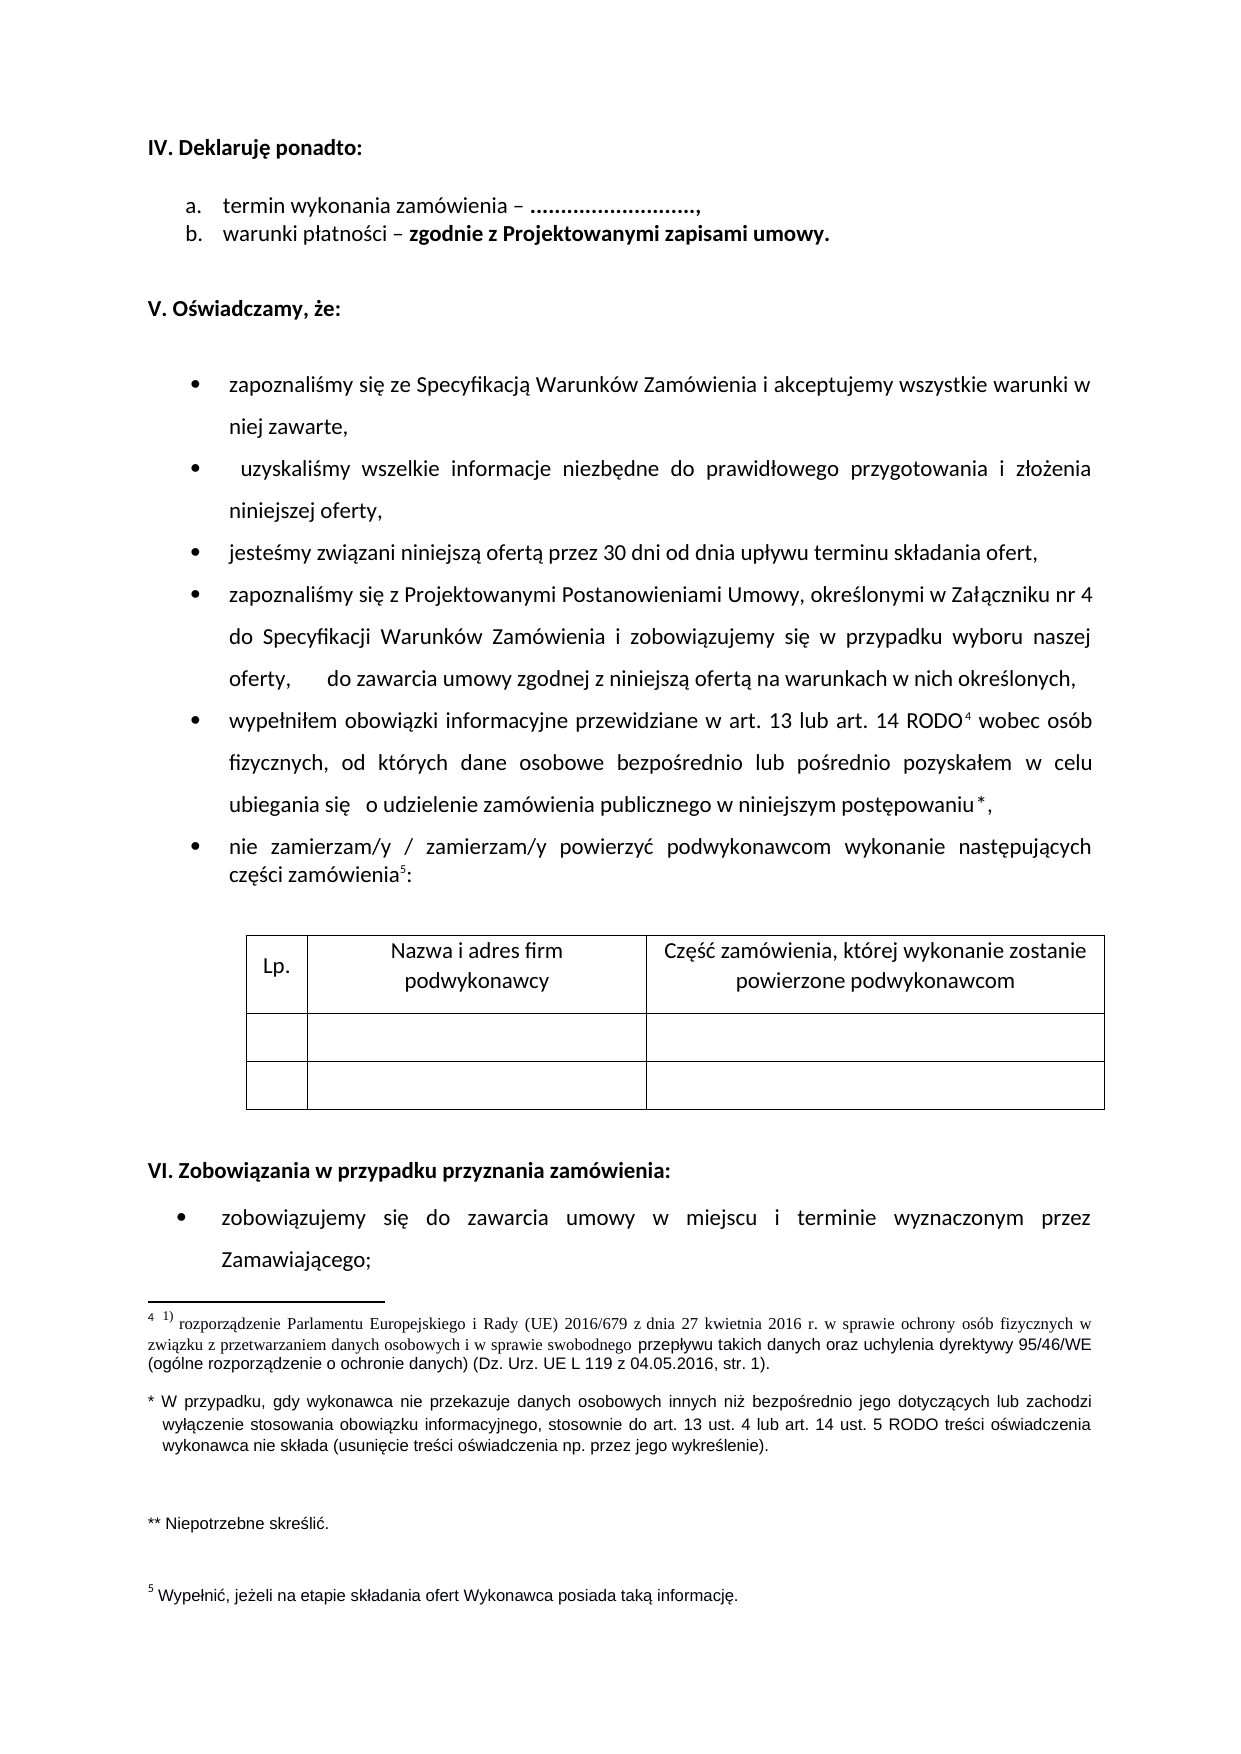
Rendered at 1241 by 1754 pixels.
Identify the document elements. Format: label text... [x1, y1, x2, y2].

list uzyskaliśmy wszelkie informacje niezbędne do prawidłowego przygotowania i złożenia niniejszej oferty, [191, 454, 1093, 524]
list zapoznaliśmy się z Projektowanymi Postanowieniami Umowy, określonymi w Załączniku nr 4 do Specyfikacji Warunków Zamówienia i zobowiązujemy się w przypadku wyboru naszej oferty, do zawarcia umowy zgodnej z niniejszą ofertą na warunkach w nich określonych, [191, 580, 1093, 692]
table_cell [247, 1062, 307, 1108]
table_header Część zamówienia, której wykonanie zostanie powierzone podwykonawcom [647, 936, 1104, 1013]
list termin wykonania zamówienia – ..........................., [185, 192, 1093, 219]
list zapoznaliśmy się ze Specyfikacją Warunków Zamówienia i akceptujemy wszystkie warunki w niej zawarte, [191, 370, 1093, 440]
list nie zamierzam/y / zamierzam/y powierzyć podwykonawcom wykonanie następujących części zamówienia: [191, 832, 1093, 888]
table_header Nazwa i adres firm podwykonawcy [308, 936, 646, 1013]
list wypełniłem obowiązki informacyjne przewidziane w art. 13 lub art. 14 RODO wobec osób fizycznych, od których dane osobowe bezpośrednio lub pośrednio pozyskałem w celu ubiegania się o udzielenie zamówienia publicznego w niniejszym postępowaniu*, [191, 706, 1093, 818]
text V. Oświadczamy, że: [148, 294, 1093, 322]
text IV. Deklaruję ponadto: [148, 133, 1093, 161]
table_header Lp. [247, 936, 307, 1013]
list jesteśmy związani niniejszą ofertą przez 30 dni od dnia upływu terminu składania ofert, [191, 538, 1093, 566]
table_cell [308, 1062, 646, 1108]
list warunki płatności – zgodnie z Projektowanymi zapisami umowy. [185, 219, 1093, 248]
text VI. Zobowiązania w przypadku przyznania zamówienia: [148, 1156, 1093, 1184]
list zobowiązujemy się do zawarcia umowy w miejscu i terminie wyznaczonym przez Zamawiającego; [177, 1203, 1093, 1273]
table_cell [247, 1014, 307, 1061]
table_cell [647, 1062, 1104, 1108]
table_cell [647, 1014, 1104, 1061]
table_cell [308, 1014, 646, 1061]
